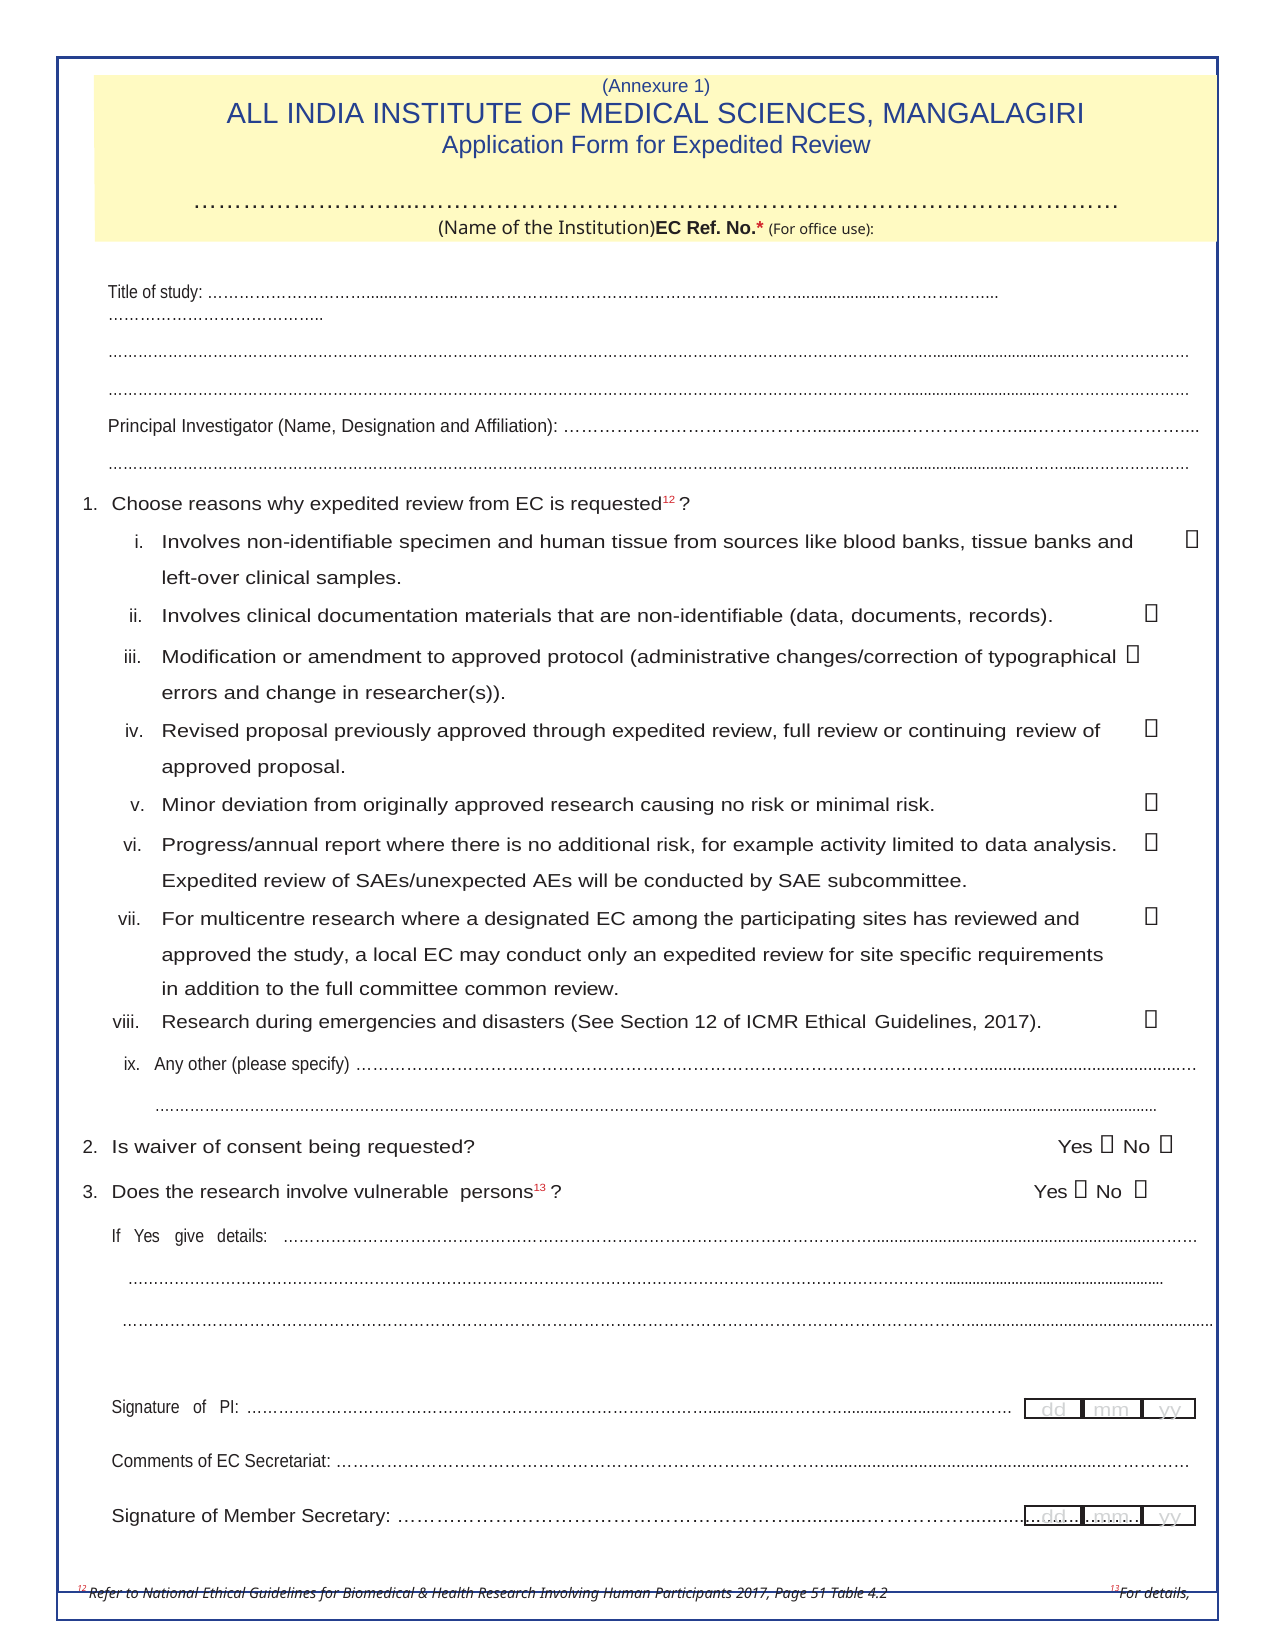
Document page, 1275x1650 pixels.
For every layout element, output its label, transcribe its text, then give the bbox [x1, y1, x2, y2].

list Involves non-identifiable specimen and human tissue from sources like blood banks, tissue banks and  [134, 522, 1217, 556]
text Comments of EC Secretariat: ……………………………………………………………………………............................................................…………… Signature of Member Secretary: ……………………………………………………..............…………….........................…… [111, 1450, 1217, 1526]
text If Yes give details: …………………………………………………………………………………………………...............................................................……… [111, 1225, 1217, 1247]
list Involves clinical documentation materials that are non-identifiable (data, documents, records).  [129, 596, 1217, 630]
text left-over clinical samples. [161, 567, 1217, 589]
text approved the study, a local EC may conduct only an expedited review for site specific requirements in addition to the full committee common review. [161, 944, 1105, 999]
text errors and change in researcher(s)). [161, 682, 1217, 703]
text ……………………………………………………………………………………………………………………………………………........................................................ [127, 1267, 1217, 1288]
text ix. Any other (please specify) …………………………………………………………………………………………………...........................................… [123, 1052, 1217, 1074]
list Choose reasons why expedited review from EC is requested12 ? [82, 493, 1217, 515]
list Is waiver of consent being requested? Yes  No  [82, 1127, 1217, 1161]
text Expedited review of SAEs/unexpected AEs will be conducted by SAE subcommittee. [161, 870, 1217, 892]
list For multicentre research where a designated EC among the participating sites has reviewed and  [118, 899, 1217, 933]
list Minor deviation from originally approved research causing no risk or minimal risk.  [130, 784, 1217, 818]
list Progress/annual report where there is no additional risk, for example activity limited to data analysis.  [123, 825, 1217, 859]
text ……………………………………………………………………………………………………………………………………………........................................................ [122, 1309, 1217, 1330]
list Research during emergencies and disasters (See Section 12 of ICMR Ethical Guidelines, 2017).  [112, 1011, 1217, 1033]
text Signature of PI: ……………………………………………………………………………................…………........................………… [111, 1396, 1217, 1418]
list Revised proposal previously approved through expedited review, full review or continuing review of  [125, 710, 1217, 744]
text .………………………………………………………………………………………………………………………………………........................................................ [155, 1094, 1217, 1116]
text approved proposal. [161, 756, 1217, 777]
text 12 Refer to National Ethical Guidelines for Biomedical & Health Research Involving Human Participants 2017, Page 51 Table 4.2 [77, 1582, 992, 1603]
list Does the research involve vulnerable persons13 ? Yes  No  [82, 1171, 1213, 1206]
list Modification or amendment to approved protocol (administrative changes/correction of typographical  [124, 636, 1217, 670]
